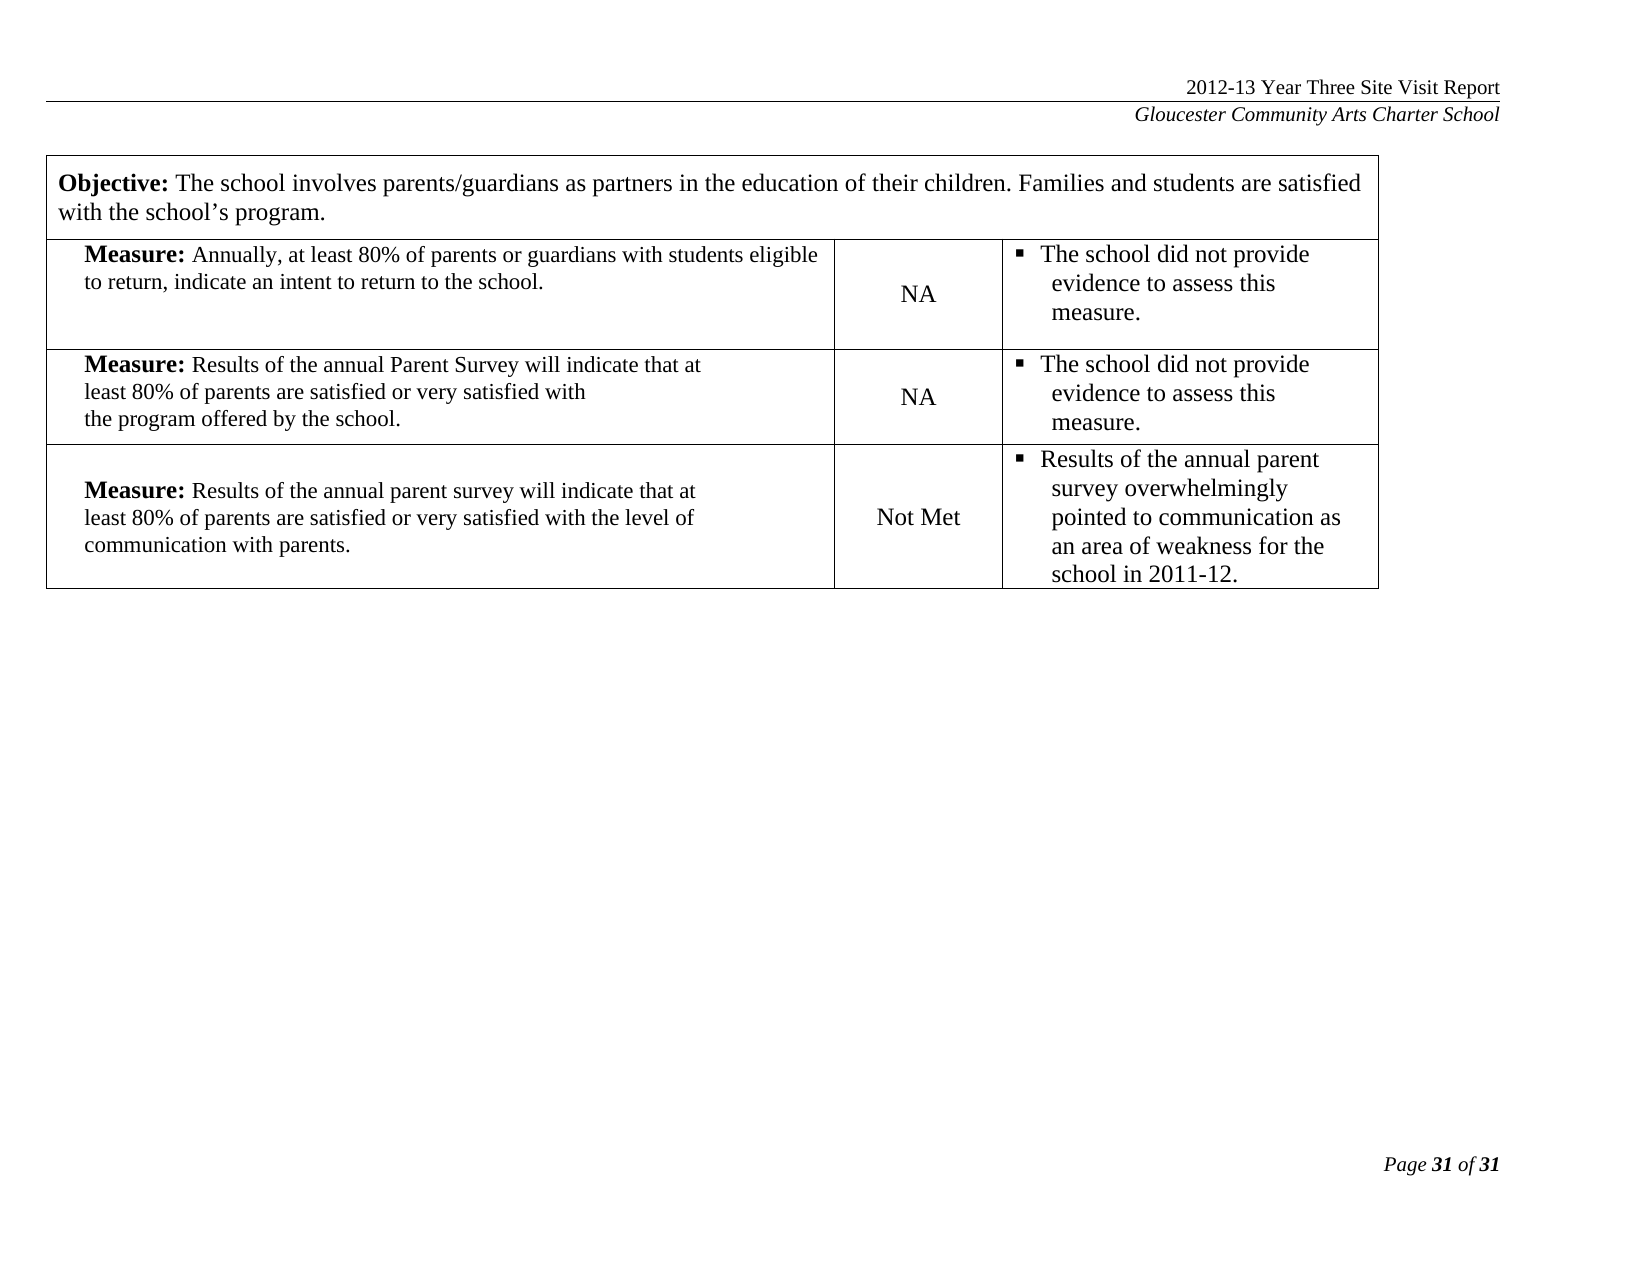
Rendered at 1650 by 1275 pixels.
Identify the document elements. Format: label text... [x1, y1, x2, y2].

table_cell Measure: Results of the annual parent survey will indicate that at least 80% of parents are satisfied or very satisfied with the level of communication with parents. [47, 445, 834, 588]
table_cell The school did not provide evidence to assess this measure. [1003, 240, 1378, 348]
table_cell NA [835, 240, 1002, 348]
table_cell Results of the annual parent survey overwhelmingly pointed to communication as an area of weakness for the school in 2011-12. [1003, 445, 1378, 588]
table_cell Not Met [835, 445, 1002, 588]
table_cell Objective: The school involves parents/guardians as partners in the education of their children. Families and students are satisfied with the school’s program. [47, 156, 1378, 238]
table_cell The school did not provide evidence to assess this measure. [1003, 350, 1378, 443]
table_cell Measure: Results of the annual Parent Survey will indicate that at least 80% of parents are satisfied or very satisfied with the program offered by the school. [47, 350, 834, 443]
table_cell NA [835, 350, 1002, 443]
table_cell Measure: Annually, at least 80% of parents or guardians with students eligible to return, indicate an intent to return to the school. [47, 240, 834, 348]
